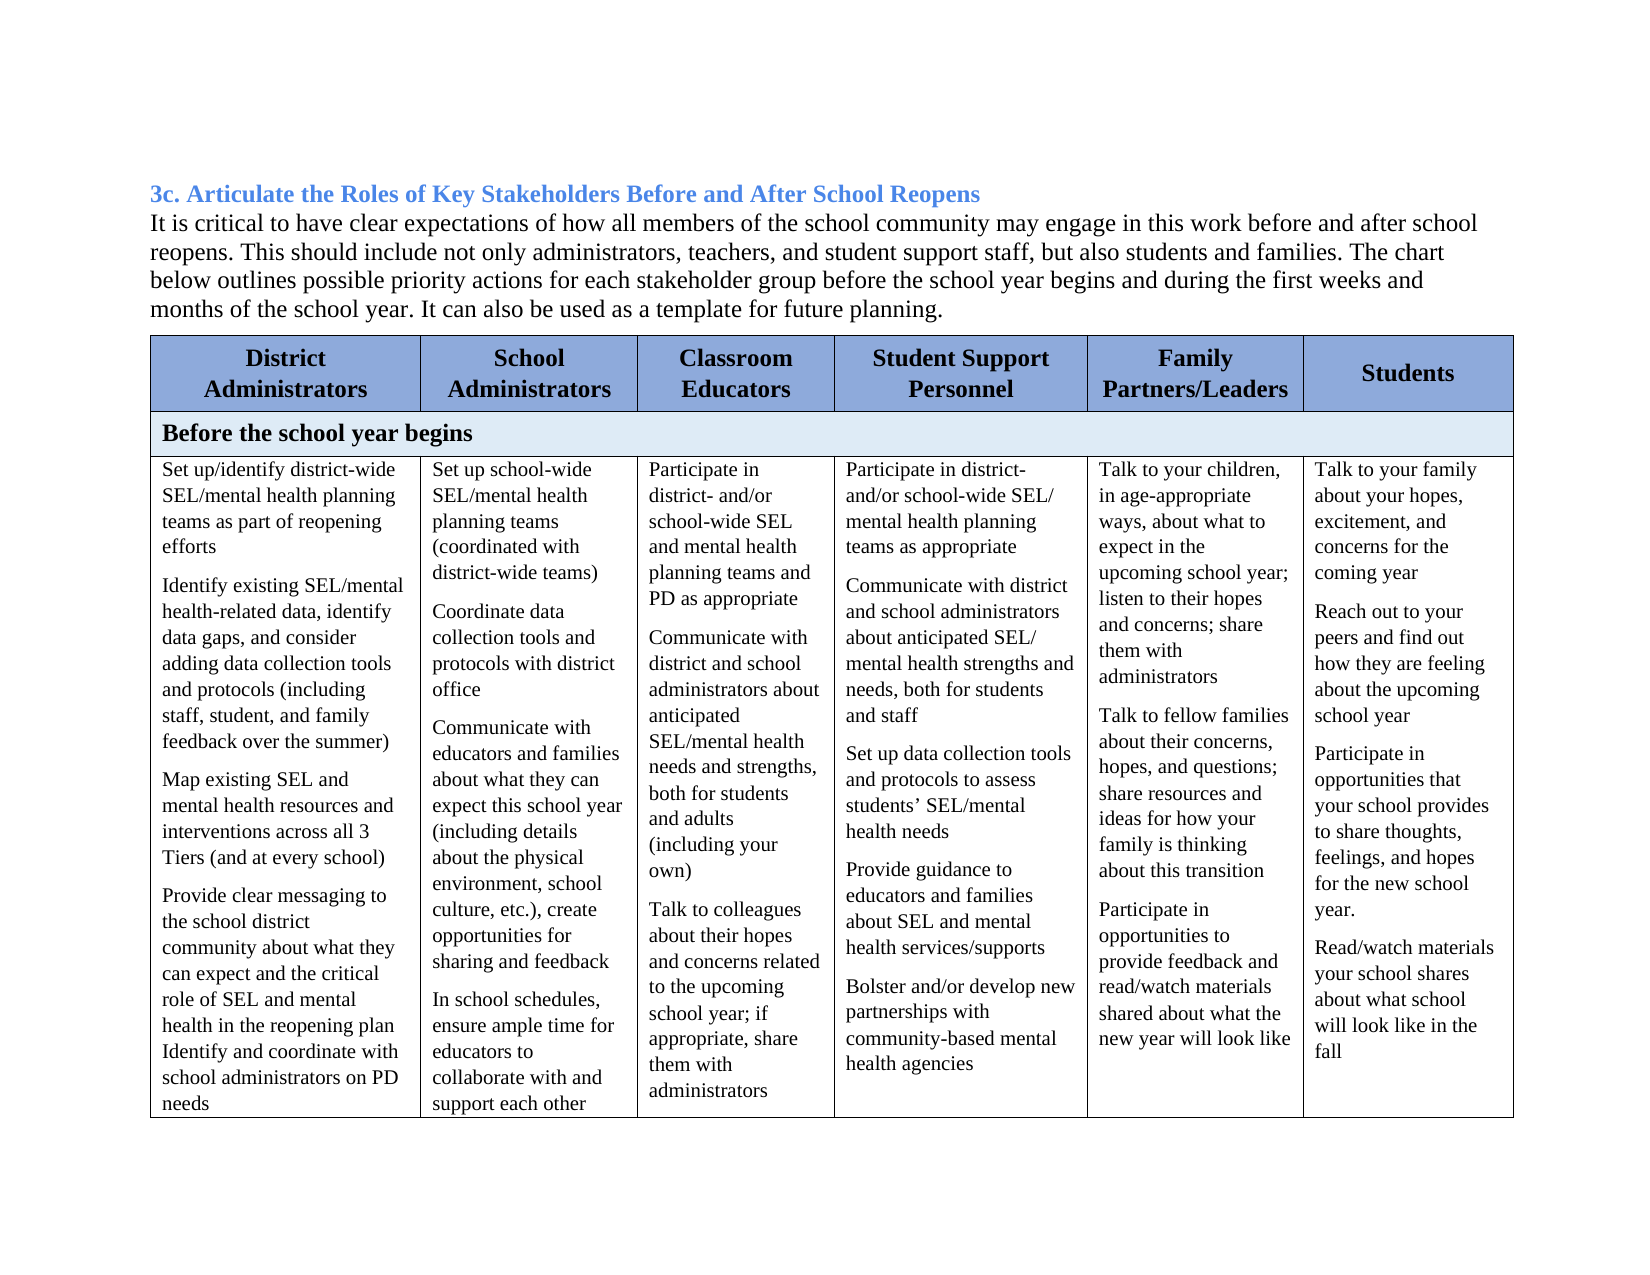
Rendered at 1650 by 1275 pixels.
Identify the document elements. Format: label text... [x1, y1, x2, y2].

table_cell Talk to your children, in age-appropriate ways, about what to expect in the upcoming school year; listen to their hopes and concerns; share them with administrators Talk to fellow families about their concerns, hopes, and questions; share resources and ideas for how your family is thinking about this transition Participate in opportunities to provide feedback and read/watch materials shared about what the new year will look like [1088, 457, 1303, 1117]
subtitle 3c. Articulate the Roles of Key Stakeholders Before and After School Reopens [150, 179, 1500, 208]
table_cell Participate in district- and/or school-wide SEL/ mental health planning teams as appropriate Communicate with district and school administrators about anticipated SEL/ mental health strengths and needs, both for students and staff Set up data collection tools and protocols to assess students’ SEL/mental health needs Provide guidance to educators and families about SEL and mental health services/supports Bolster and/or develop new partnerships with community-based mental health agencies [835, 457, 1087, 1117]
table_header Family Partners/Leaders [1088, 336, 1303, 411]
table_cell Talk to your family about your hopes, excitement, and concerns for the coming year Reach out to your peers and find out how they are feeling about the upcoming school year Participate in opportunities that your school provides to share thoughts, feelings, and hopes for the new school year. Read/watch materials your school shares about what school will look like in the fall [1304, 457, 1513, 1117]
table_header Classroom Educators [638, 336, 834, 411]
table_header Students [1304, 336, 1513, 411]
table_header Student Support Personnel [835, 336, 1087, 411]
table_cell Before the school year begins [151, 412, 1513, 456]
table_header School Administrators [421, 336, 637, 411]
table_header District Administrators [151, 336, 420, 411]
table_cell Set up/identify district-wide SEL/mental health planning teams as part of reopening efforts Identify existing SEL/mental health-related data, identify data gaps, and consider adding data collection tools and protocols (including staff, student, and family feedback over the summer) Map existing SEL and mental health resources and interventions across all 3 Tiers (and at every school) Provide clear messaging to the school district community about what they can expect and the critical role of SEL and mental health in the reopening plan Identify and coordinate with school administrators on PD needs [151, 457, 420, 1117]
table_cell Set up school-wide SEL/mental health planning teams (coordinated with district-wide teams) Coordinate data collection tools and protocols with district office Communicate with educators and families about what they can expect this school year (including details about the physical environment, school culture, etc.), create opportunities for sharing and feedback In school schedules, ensure ample time for educators to collaborate with and support each other [421, 457, 637, 1117]
table_cell Participate in district- and/or school-wide SEL and mental health planning teams and PD as appropriate Communicate with district and school administrators about anticipated SEL/mental health needs and strengths, both for students and adults (including your own) Talk to colleagues about their hopes and concerns related to the upcoming school year; if appropriate, share them with administrators [638, 457, 834, 1117]
text It is critical to have clear expectations of how all members of the school community may engage in this work before and after school reopens. This should include not only administrators, teachers, and student support staff, but also students and families. The chart below outlines possible priority actions for each stakeholder group before the school year begins and during the first weeks and months of the school year. It can also be used as a template for future planning. [150, 208, 1500, 323]
